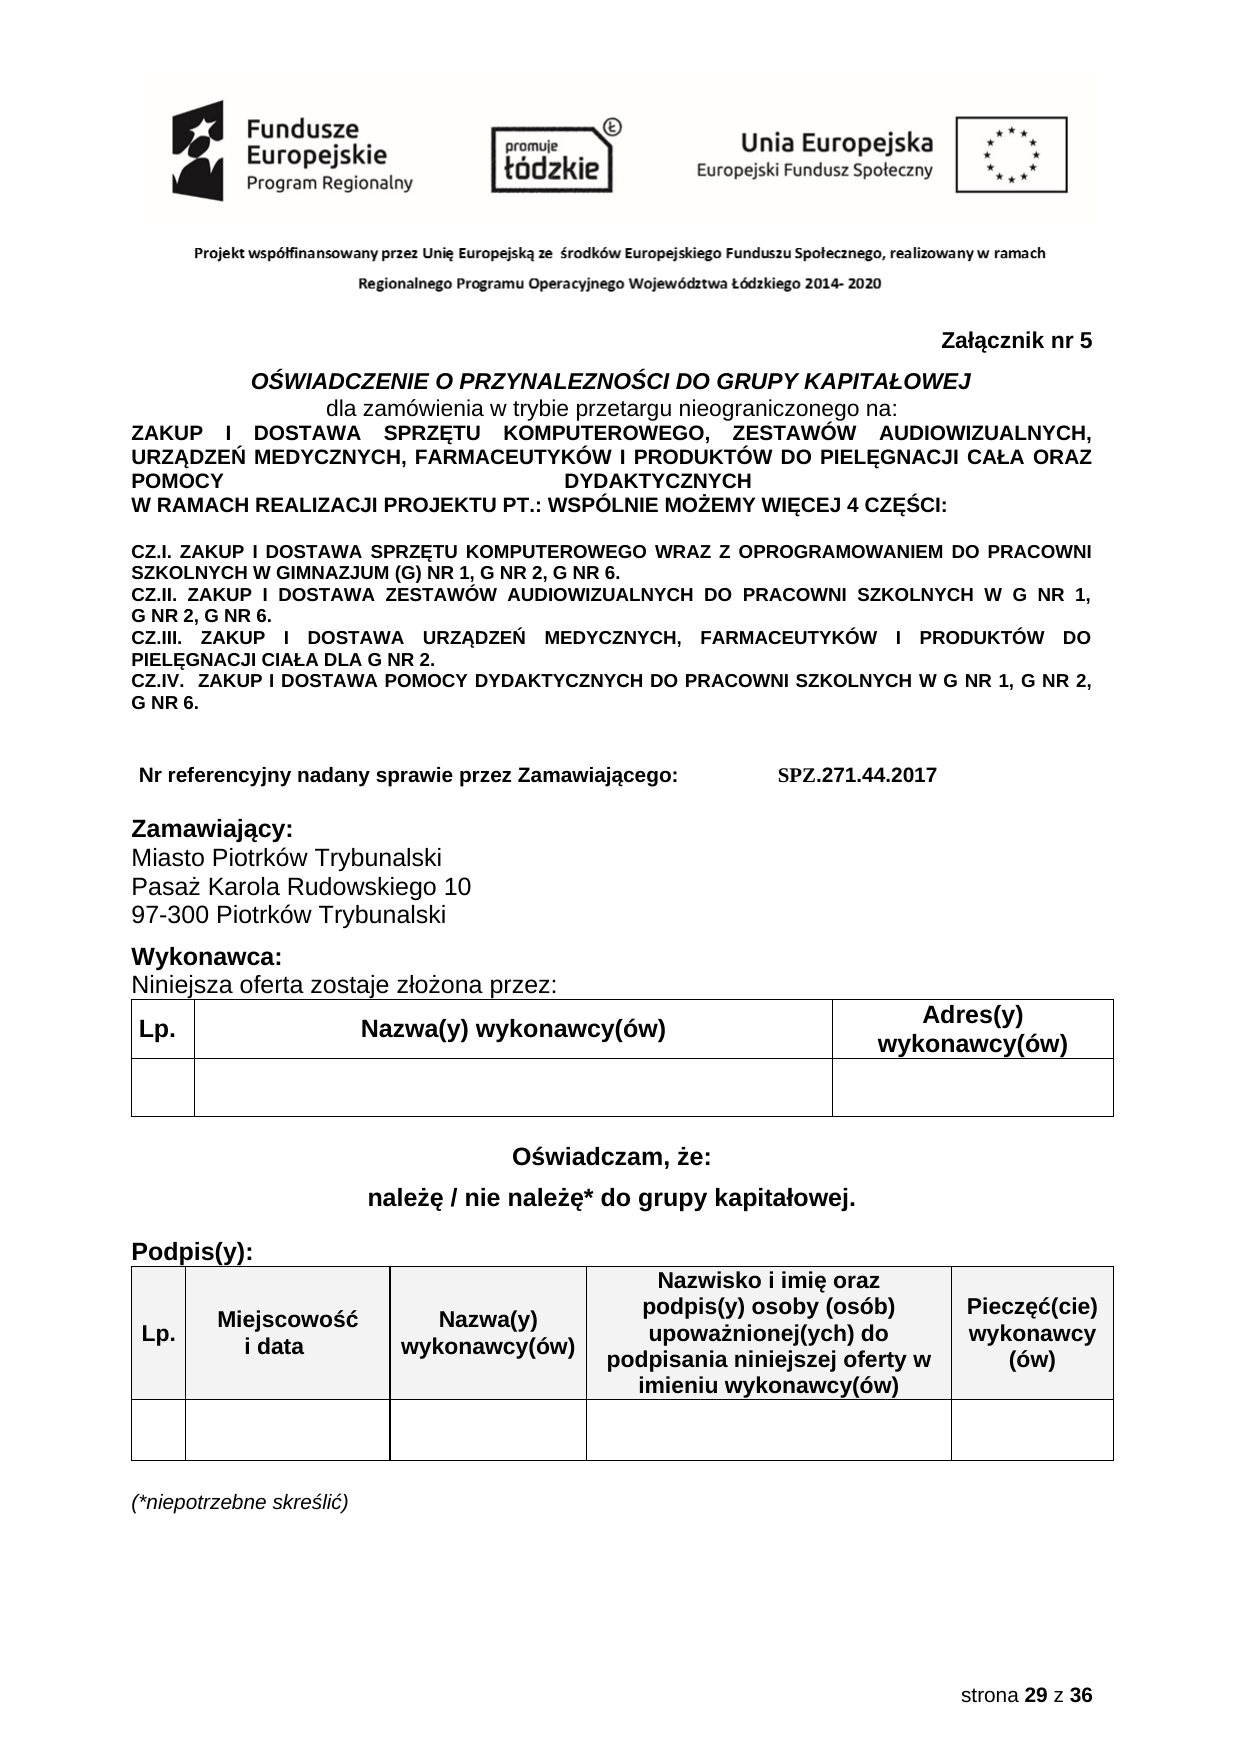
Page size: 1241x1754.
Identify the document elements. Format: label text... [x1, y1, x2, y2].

text należę / nie należę* do grupy kapitałowej. [131, 1183, 1092, 1212]
text Oświadczam, że: [131, 1142, 1092, 1171]
text CZ.I. ZAKUP I DOSTAWA SPRZĘTU KOMPUTEROWEGO WRAZ Z OPROGRAMOWANIEM DO PRACOWNI SZKOLNYCH W GIMNAZJUM (G) NR 1, G NR 2, G NR 6. [131, 541, 1092, 584]
text Niniejsza oferta zostaje złożona przez: [131, 970, 1092, 999]
table_cell [833, 1059, 1113, 1116]
table_header Nazwa(y) wykonawcy(ów) [195, 1000, 832, 1057]
text CZ.II. ZAKUP I DOSTAWA ZESTAWÓW AUDIOWIZUALNYCH DO PRACOWNI SZKOLNYCH W G NR 1, G NR 2, G NR 6. [131, 584, 1092, 627]
picture [147, 73, 1093, 225]
text CZ.IV. ZAKUP I DOSTAWA POMOCY DYDAKTYCZNYCH DO PRACOWNI SZKOLNYCH W G NR 1, G NR 2, G NR 6. [131, 670, 1092, 713]
text (*niepotrzebne skreślić) [131, 1461, 1087, 1543]
table_cell [391, 1400, 586, 1460]
text ZAKUP I DOSTAWA SPRZĘTU KOMPUTEROWEGO, ZESTAWÓW AUDIOWIZUALNYCH, URZĄDZEŃ MEDYCZNYCH, FARMACEUTYKÓW I PRODUKTÓW DO PIELĘGNACJI CAŁA ORAZ POMOCY DYDAKTYCZNYCH W RAMACH REALIZACJI PROJEKTU PT.: WSPÓLNIE MOŻEMY WIĘCEJ 4 CZĘŚCI: [131, 421, 1092, 517]
table_cell [186, 1400, 389, 1460]
table_header Lp. [132, 1267, 185, 1399]
text Podpis(y): [131, 1237, 1092, 1266]
table_cell [132, 1400, 185, 1460]
table_header Miejscowość i data [186, 1267, 389, 1399]
table_header Pieczęć(cie) wykonawcy (ów) [952, 1267, 1113, 1399]
table_header Adres(y) wykonawcy(ów) [833, 1000, 1113, 1057]
picture [147, 243, 1093, 325]
table_header Lp. [132, 1000, 194, 1057]
table_header Nazwisko i imię oraz podpis(y) osoby (osób) upoważnionej(ych) do podpisania niniejszej oferty w imieniu wykonawcy(ów) [587, 1267, 951, 1399]
text Pasaż Karola Rudowskiego 10 [131, 871, 1092, 900]
table_cell [195, 1059, 832, 1116]
text CZ.III. ZAKUP I DOSTAWA URZĄDZEŃ MEDYCZNYCH, FARMACEUTYKÓW I PRODUKTÓW DO PIELĘGNACJI CIAŁA DLA G NR 2. [131, 627, 1092, 670]
text dla zamówienia w trybie przetargu nieograniczonego na: [131, 394, 1092, 421]
text Miasto Piotrków Trybunalski [131, 843, 1092, 871]
text Zamawiający: [131, 814, 1092, 843]
table_cell [587, 1400, 951, 1460]
table_cell [952, 1400, 1113, 1460]
table_header Nazwa(y) wykonawcy(ów) [391, 1267, 586, 1399]
text 97-300 Piotrków Trybunalski [131, 900, 1092, 929]
text Wykonawca: [131, 941, 1092, 970]
subtitle OŚWIADCZENIE O PRZYNALEZNOŚCI DO GRUPY KAPITAŁOWEJ [131, 368, 1092, 394]
table_cell [132, 1059, 194, 1116]
text Załącznik nr 5 [131, 327, 1092, 353]
